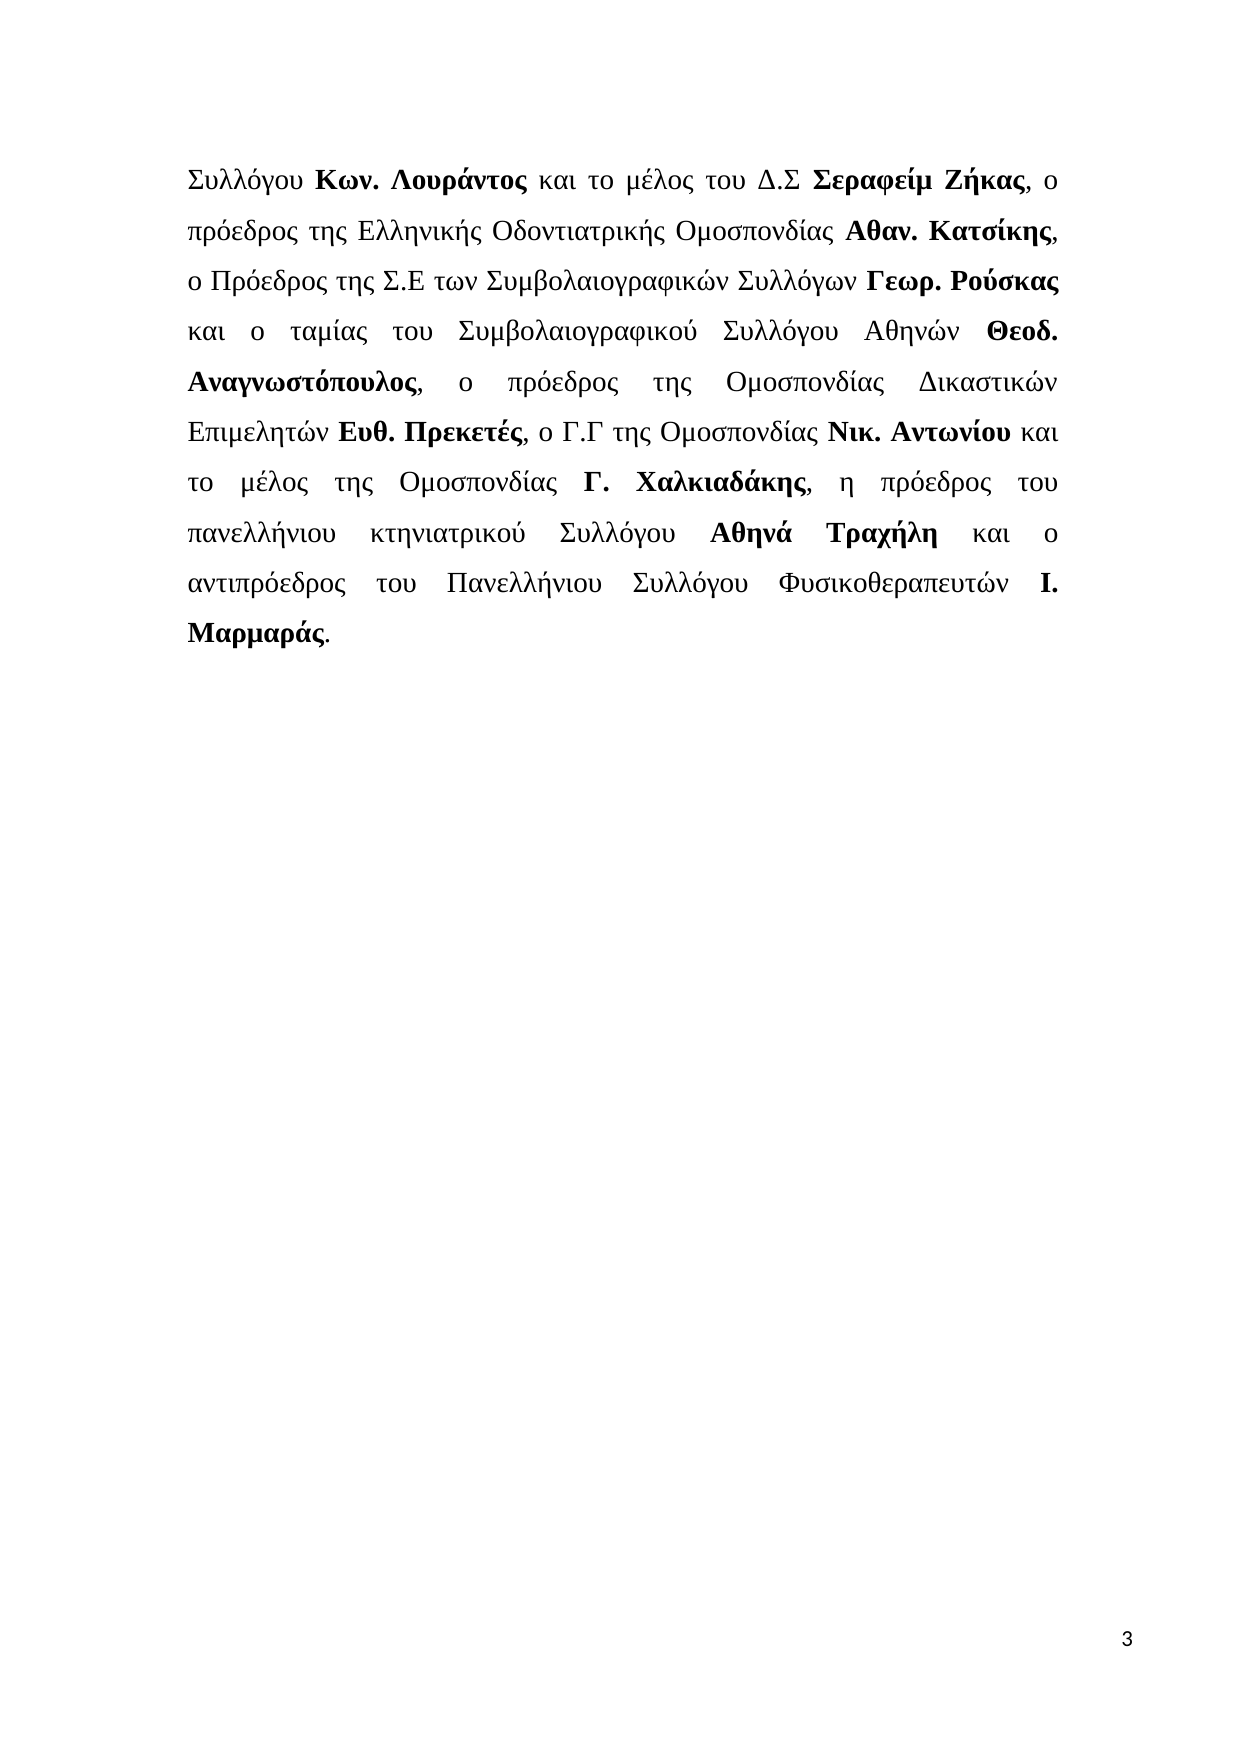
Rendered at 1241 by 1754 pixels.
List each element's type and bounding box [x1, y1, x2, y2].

text [187, 162, 1058, 649]
